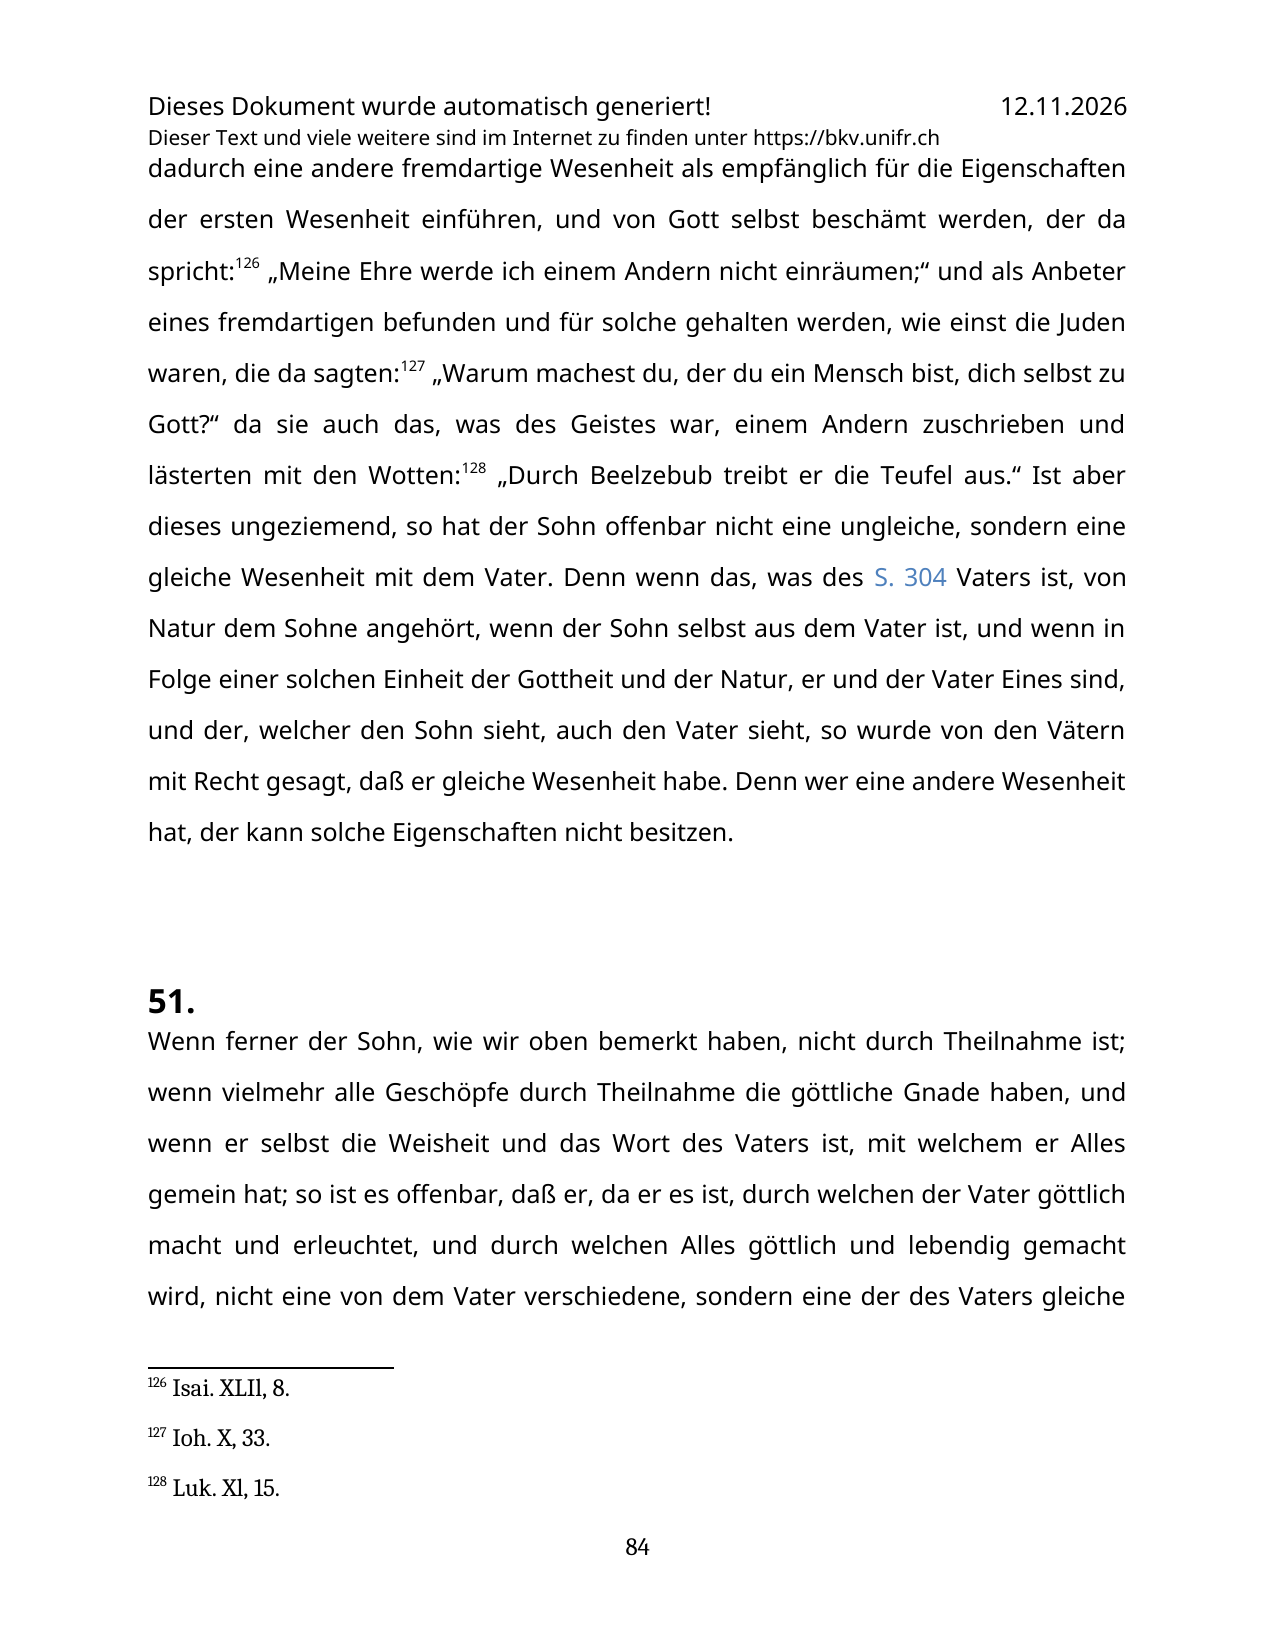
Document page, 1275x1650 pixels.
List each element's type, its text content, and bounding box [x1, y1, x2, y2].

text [148, 151, 1127, 849]
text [148, 1023, 1127, 1313]
subtitle 51. [148, 978, 1127, 1023]
